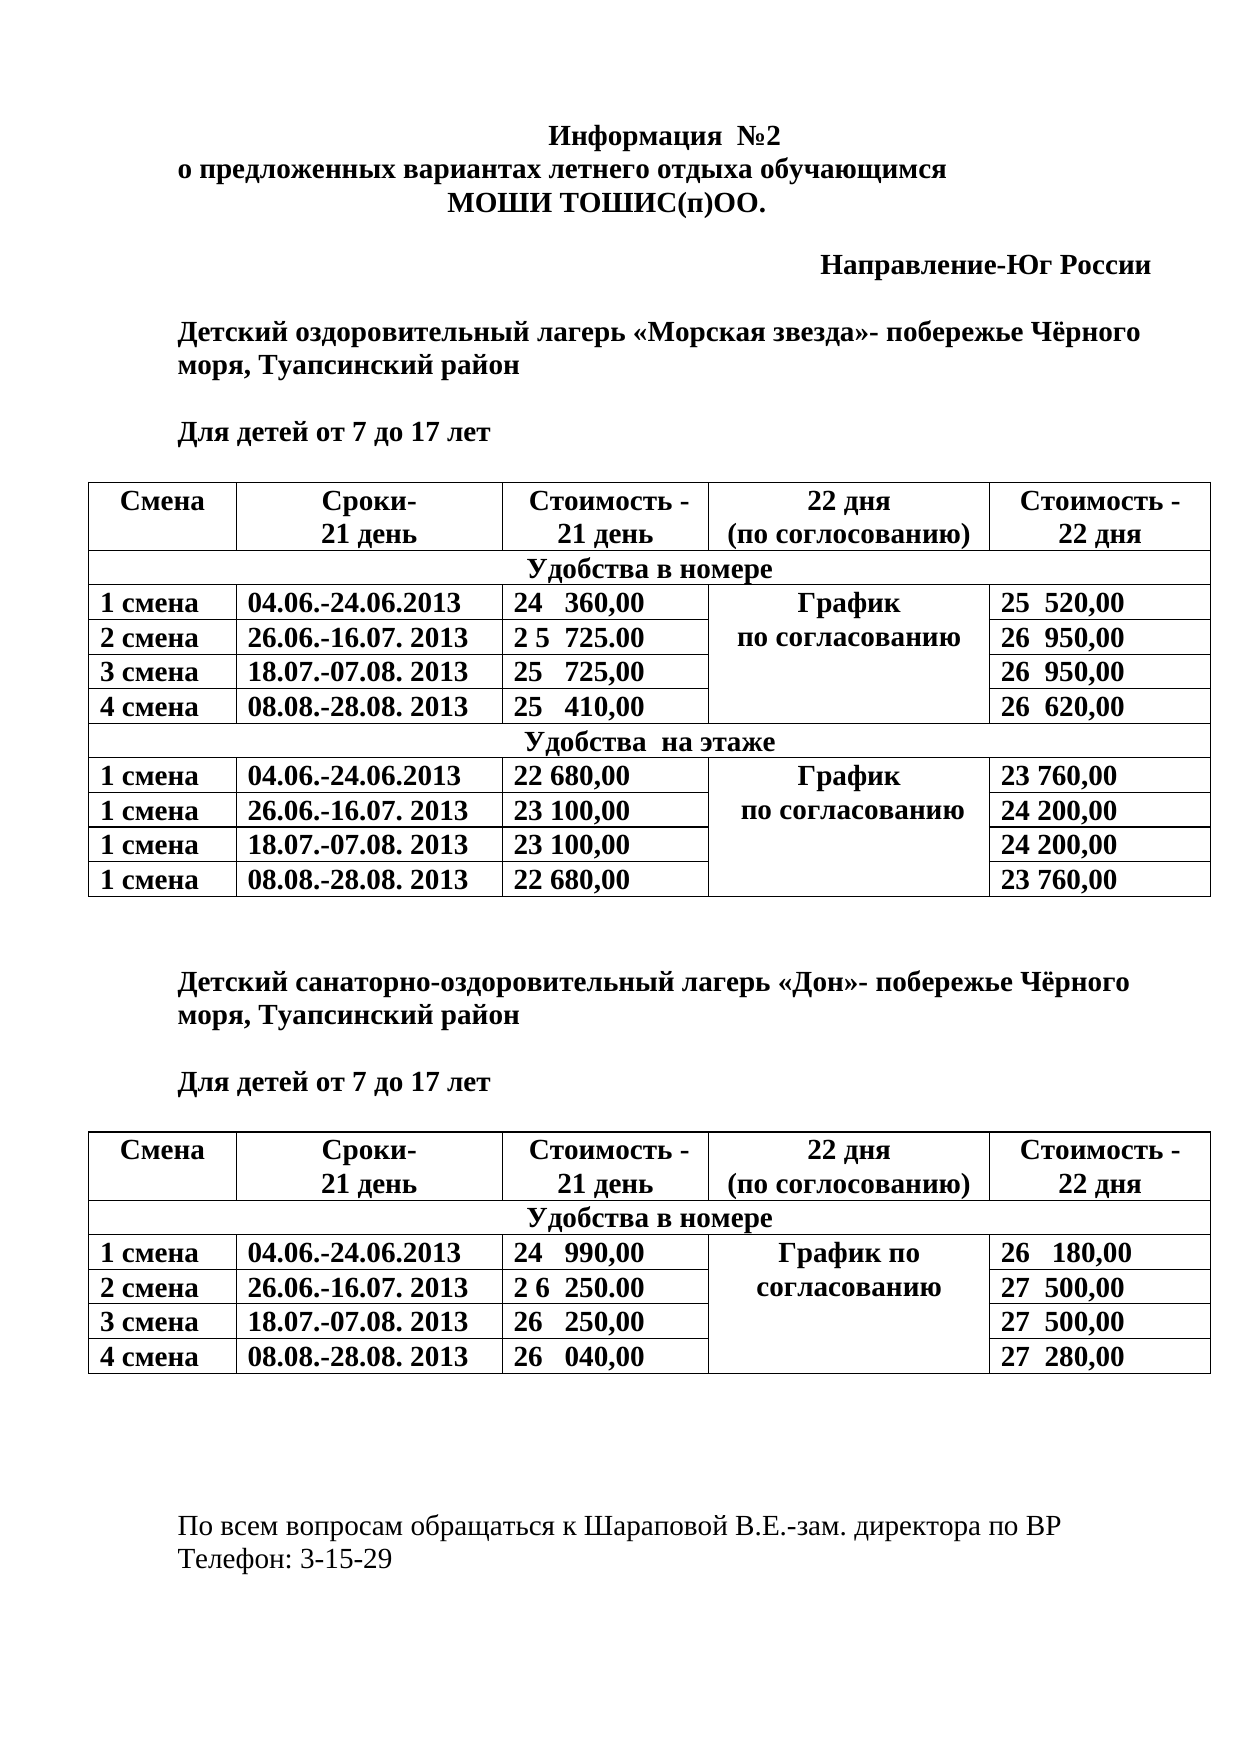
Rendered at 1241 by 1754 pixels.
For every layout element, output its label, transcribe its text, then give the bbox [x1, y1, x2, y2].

table_cell 4 смена [89, 689, 236, 723]
table_cell 2 смена [89, 1270, 236, 1303]
table_cell 23 100,00 [503, 793, 708, 826]
table_cell 22 680,00 [503, 758, 708, 792]
table_cell 26 950,00 [990, 620, 1210, 653]
table_cell График по согласованию [709, 758, 989, 896]
text По всем вопросам обращаться к Шараповой В.Е.-зам. директора по ВР [177, 1508, 1152, 1541]
table_header Сроки- 21 день [237, 483, 502, 550]
table_cell 1 смена [89, 585, 236, 619]
table_cell График по согласованию [709, 585, 989, 723]
table_cell 2 смена [89, 620, 236, 653]
table_cell 25 520,00 [990, 585, 1210, 619]
table_cell 23 760,00 [990, 758, 1210, 792]
table_cell 18.07.-07.08. 2013 [237, 1304, 502, 1338]
table_cell 26 250,00 [503, 1304, 708, 1338]
table_cell 1 смена [89, 758, 236, 792]
table_cell 1 смена [89, 862, 236, 896]
table_cell 18.07.-07.08. 2013 [237, 828, 502, 861]
table_cell 26 620,00 [990, 689, 1210, 723]
table_cell 23 760,00 [990, 862, 1210, 896]
table_cell 3 смена [89, 655, 236, 688]
table_header Стоимость - 22 дня [990, 483, 1210, 550]
table_header Стоимость - 21 день [503, 1133, 708, 1199]
table_cell 26.06.-16.07. 2013 [237, 793, 502, 826]
table_cell 27 500,00 [990, 1304, 1210, 1338]
text о предложенных вариантах летнего отдыха обучающимся [177, 152, 1152, 185]
text Телефон: 3-15-29 [177, 1541, 1152, 1575]
table_header Смена [89, 483, 236, 550]
table_header Сроки- 21 день [237, 1133, 502, 1199]
table_cell 1 смена [89, 828, 236, 861]
table_cell Удобства в номере [89, 551, 1210, 584]
table_cell 04.06.-24.06.2013 [237, 1235, 502, 1269]
table_cell 1 смена [89, 793, 236, 826]
table_header 22 дня (по соглосованию) [709, 483, 989, 550]
table_cell 26 040,00 [503, 1339, 708, 1372]
text Информация №2 [177, 118, 1152, 152]
table_cell 1 смена [89, 1235, 236, 1269]
table_header Смена [89, 1133, 236, 1199]
text МОШИ ТОШИС(п)ОО. [177, 185, 1152, 219]
table_cell Удобства на этаже [89, 724, 1210, 757]
text Детский оздоровительный лагерь «Морская звезда»- побережье Чёрного моря, Туапсинский район [177, 314, 1152, 381]
text Для детей от 7 до 17 лет [177, 414, 1152, 448]
table_cell 27 280,00 [990, 1339, 1210, 1372]
table_cell 18.07.-07.08. 2013 [237, 655, 502, 688]
text Направление-Юг России [177, 247, 1152, 280]
table_header Стоимость - 21 день [503, 483, 708, 550]
table_cell 24 200,00 [990, 793, 1210, 826]
table_cell 22 680,00 [503, 862, 708, 896]
table_cell График по согласованию [709, 1235, 989, 1372]
table_header Стоимость - 22 дня [990, 1133, 1210, 1199]
table_cell 2 6 250.00 [503, 1270, 708, 1303]
table_cell 26 950,00 [990, 655, 1210, 688]
text Детский санаторно-оздоровительный лагерь «Дон»- побережье Чёрного моря, Туапсинский район [177, 964, 1152, 1031]
table_cell 26.06.-16.07. 2013 [237, 620, 502, 653]
table_cell 2 5 725.00 [503, 620, 708, 653]
table_cell 25 725,00 [503, 655, 708, 688]
table_cell 23 100,00 [503, 828, 708, 861]
table_cell 04.06.-24.06.2013 [237, 585, 502, 619]
table_cell 26 180,00 [990, 1235, 1210, 1269]
table_cell 08.08.-28.08. 2013 [237, 862, 502, 896]
table_cell 4 смена [89, 1339, 236, 1372]
table_cell 04.06.-24.06.2013 [237, 758, 502, 792]
table_cell Удобства в номере [89, 1201, 1210, 1234]
table_cell 25 410,00 [503, 689, 708, 723]
table_cell 24 200,00 [990, 828, 1210, 861]
table_cell 08.08.-28.08. 2013 [237, 1339, 502, 1372]
table_cell 24 360,00 [503, 585, 708, 619]
table_cell 3 смена [89, 1304, 236, 1338]
text Для детей от 7 до 17 лет [177, 1064, 1152, 1098]
table_cell 24 990,00 [503, 1235, 708, 1269]
table_cell 27 500,00 [990, 1270, 1210, 1303]
table_header 22 дня (по соглосованию) [709, 1133, 989, 1199]
table_cell 08.08.-28.08. 2013 [237, 689, 502, 723]
table_cell 26.06.-16.07. 2013 [237, 1270, 502, 1303]
